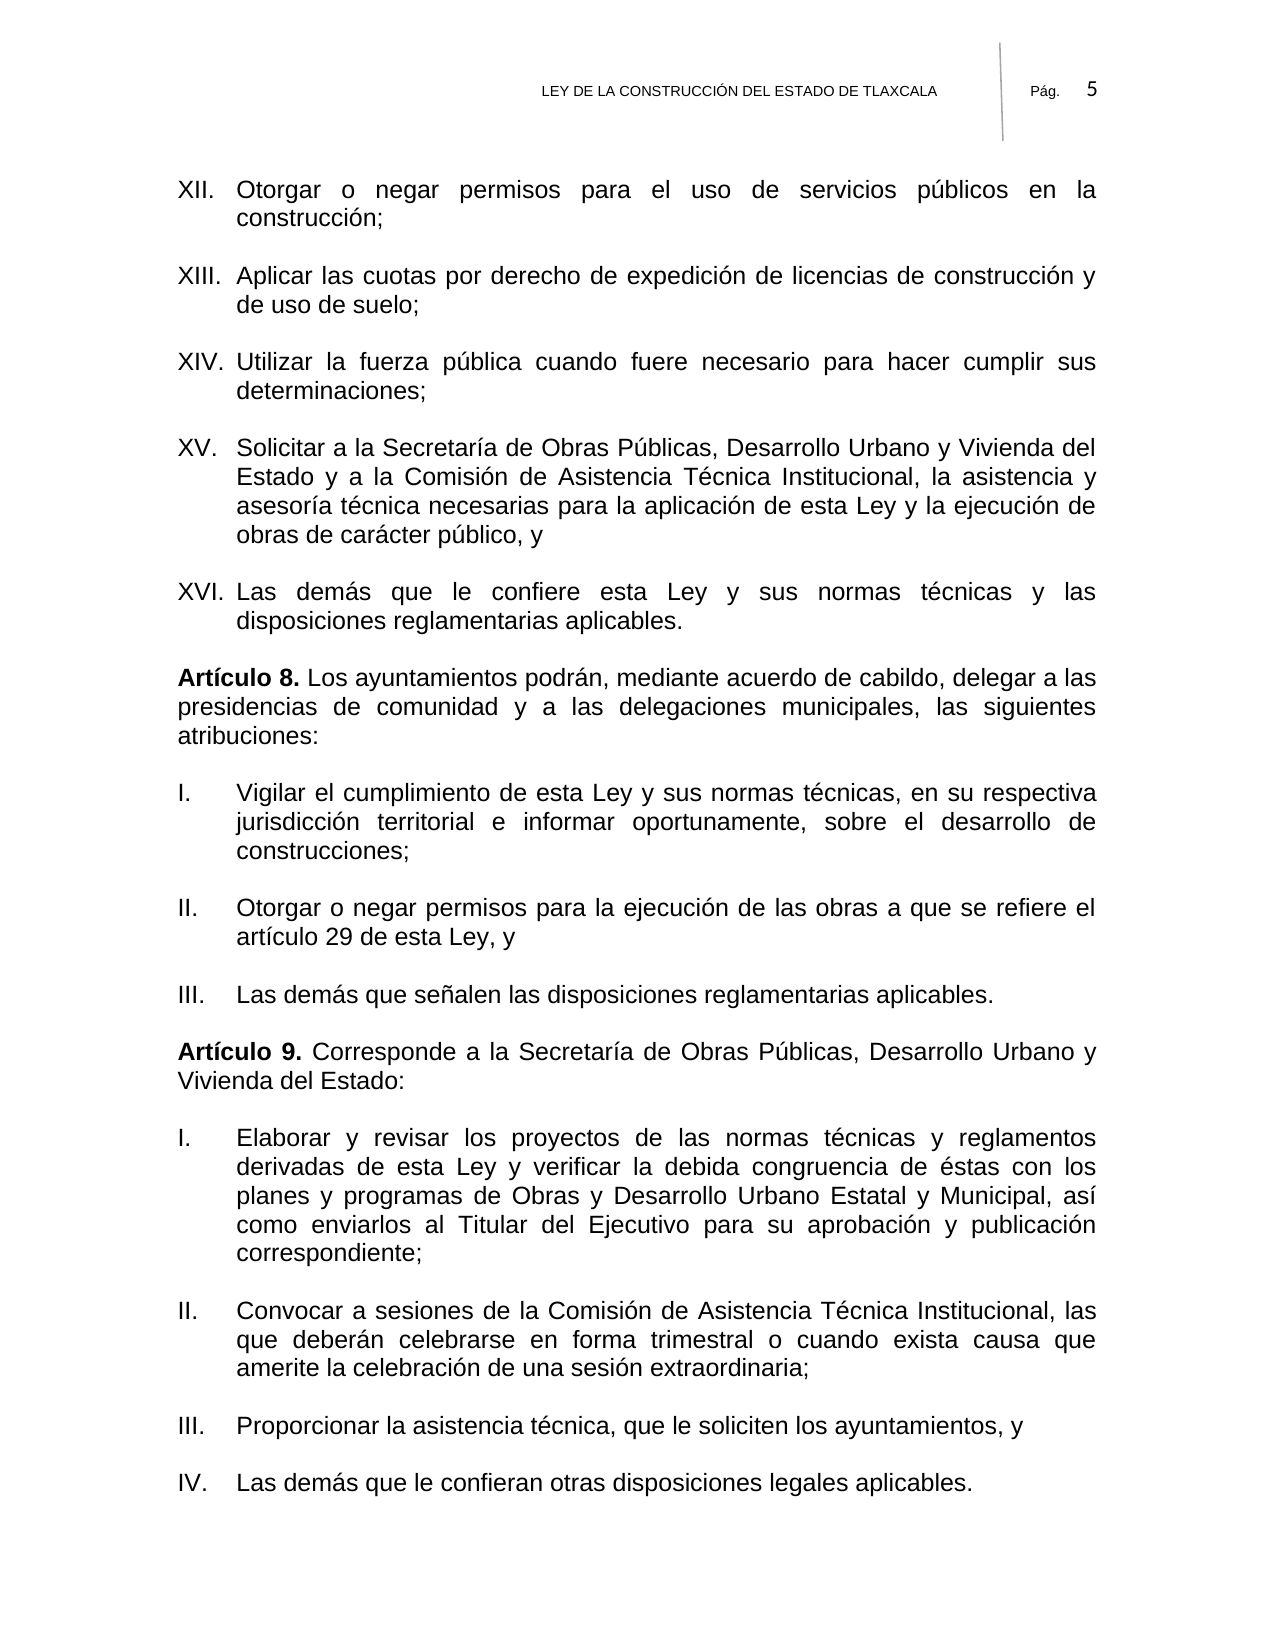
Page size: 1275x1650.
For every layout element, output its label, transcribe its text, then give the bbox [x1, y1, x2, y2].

text XIII. Aplicar las cuotas por derecho de expedición de licencias de construcción y de uso de suelo; [177, 261, 1098, 318]
text I. Elaborar y revisar los proyectos de las normas técnicas y reglamentos derivadas de esta Ley y verificar la debida congruencia de éstas con los planes y programas de Obras y Desarrollo Urbano Estatal y Municipal, así como enviarlos al Titular del Ejecutivo para su aprobación y publicación correspondiente; [177, 1123, 1098, 1267]
text II. Convocar a sesiones de la Comisión de Asistencia Técnica Institucional, las que deberán celebrarse en forma trimestral o cuando exista causa que amerite la celebración de una sesión extraordinaria; [177, 1296, 1098, 1382]
text II. Otorgar o negar permisos para la ejecución de las obras a que se refiere el artículo 29 de esta Ley, y [177, 893, 1098, 951]
text III. Proporcionar la asistencia técnica, que le soliciten los ayuntamientos, y [177, 1411, 1098, 1440]
text XIV. Utilizar la fuerza pública cuando fuere necesario para hacer cumplir sus determinaciones; [177, 347, 1098, 405]
text Artículo 9. Corresponde a la Secretaría de Obras Públicas, Desarrollo Urbano y Vivienda del Estado: [177, 1037, 1098, 1095]
text Artículo 8. Los ayuntamientos podrán, mediante acuerdo de cabildo, delegar a las presidencias de comunidad y a las delegaciones municipales, las siguientes atribuciones: [177, 663, 1098, 750]
text IV. Las demás que le confieran otras disposiciones legales aplicables. [177, 1468, 1098, 1497]
text XII. Otorgar o negar permisos para el uso de servicios públicos en la construcción; [177, 175, 1098, 232]
text I. Vigilar el cumplimiento de esta Ley y sus normas técnicas, en su respectiva jurisdicción territorial e informar oportunamente, sobre el desarrollo de construcciones; [177, 778, 1098, 865]
text XV. Solicitar a la Secretaría de Obras Públicas, Desarrollo Urbano y Vivienda del Estado y a la Comisión de Asistencia Técnica Institucional, la asistencia y asesoría técnica necesarias para la aplicación de esta Ley y la ejecución de obras de carácter público, y [177, 433, 1098, 548]
text XVI. Las demás que le confiere esta Ley y sus normas técnicas y las disposiciones reglamentarias aplicables. [177, 577, 1098, 635]
text III. Las demás que señalen las disposiciones reglamentarias aplicables. [177, 980, 1098, 1008]
